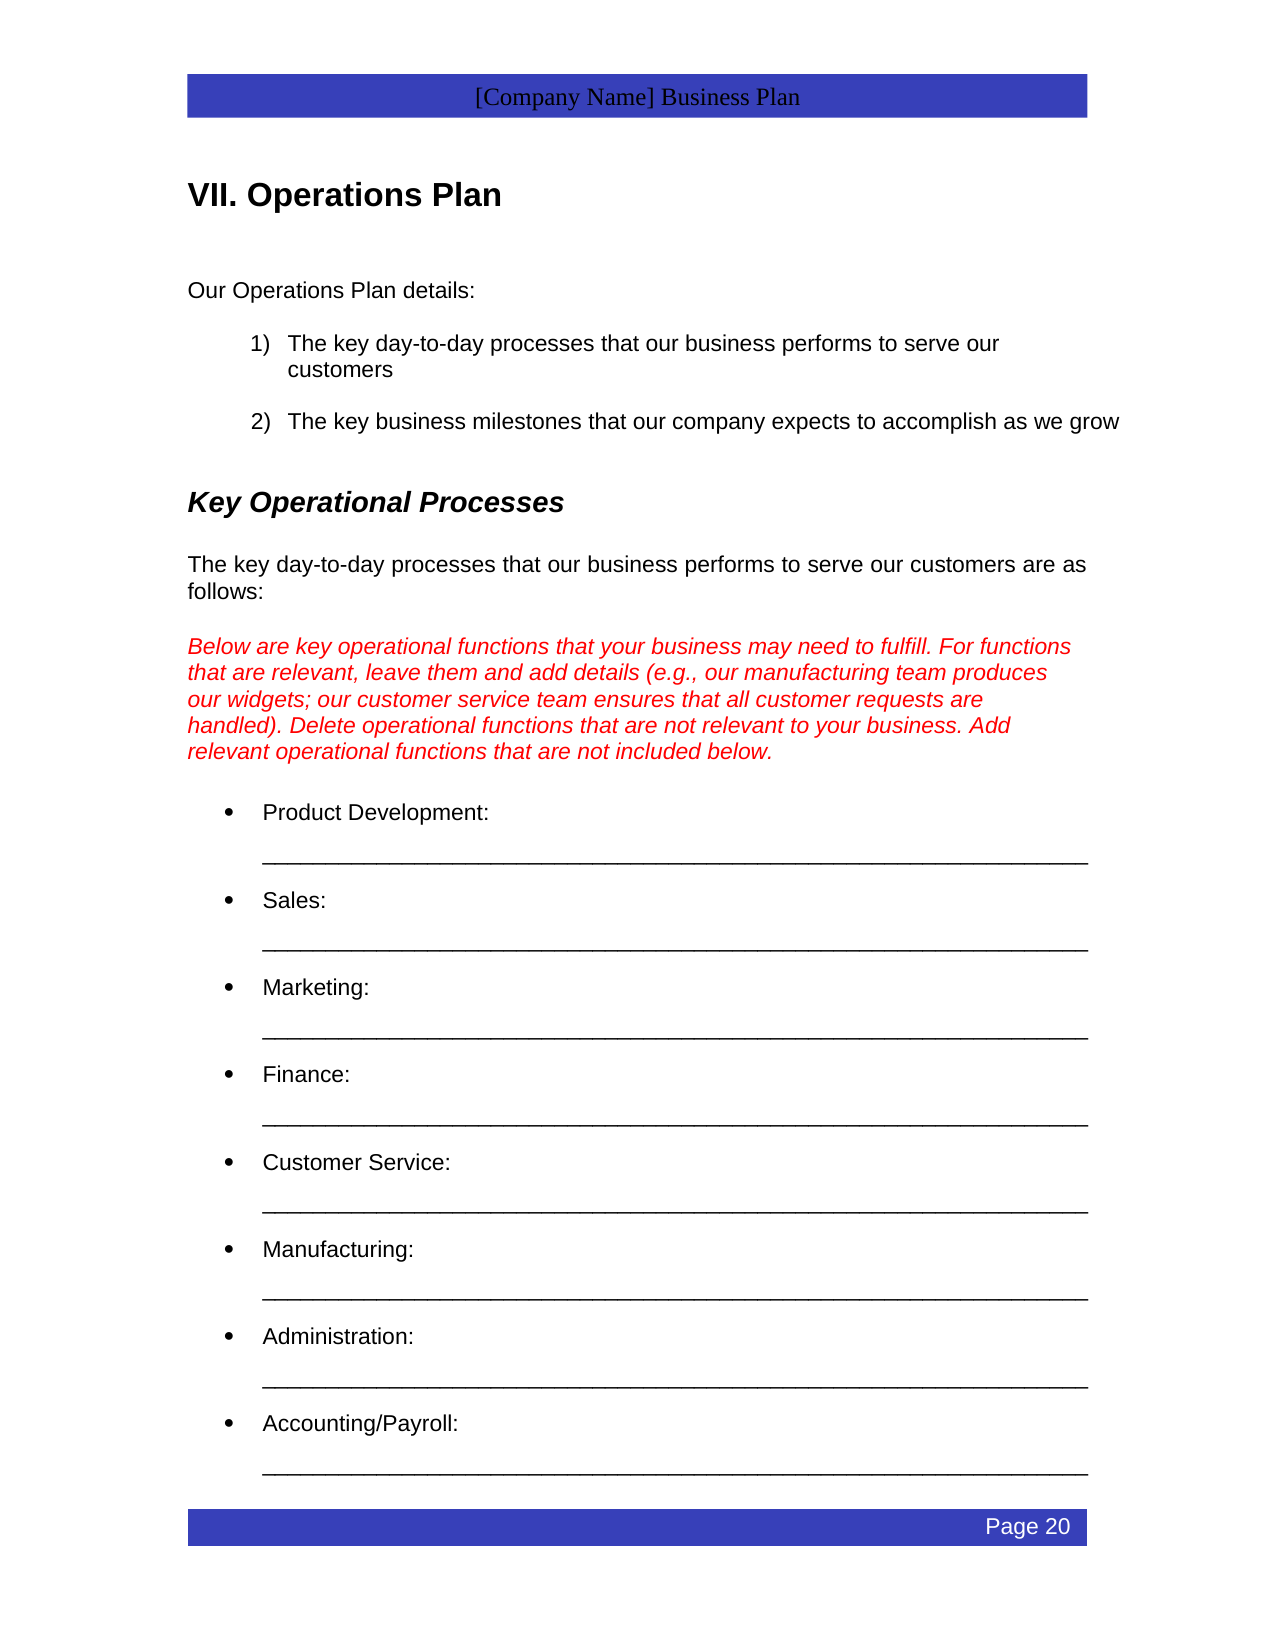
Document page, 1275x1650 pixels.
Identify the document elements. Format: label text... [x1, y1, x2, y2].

list Manufacturing: [225, 1236, 1087, 1302]
text Below are key operational functions that your business may need to fulfill. For functions that are relevant, leave them and add details (e.g., our manufacturing team produces our widgets; our customer service team ensures that all customer requests are handled). Delete operational functions that are not relevant to your business. Add relevant operational functions that are not included below. [187, 633, 1087, 765]
subtitle Key Operational Processes [187, 485, 1087, 519]
list Customer Service: [225, 1148, 1087, 1214]
list Marketing: [225, 974, 1087, 1040]
list Finance: [225, 1061, 1087, 1127]
list The key business milestones that our company expects to accomplish as we grow [251, 408, 1137, 434]
list Sales: [225, 887, 1087, 952]
list Product Development: [225, 799, 1087, 865]
list The key day-to-day processes that our business performs to serve our customers [250, 330, 1087, 383]
list Administration: [225, 1323, 1087, 1389]
text Our Operations Plan details: [187, 277, 1087, 303]
subtitle VII. Operations Plan [187, 175, 1087, 213]
list Accounting/Payroll: [225, 1410, 1087, 1476]
text The key day-to-day processes that our business performs to serve our customers are as follows: [187, 551, 1087, 604]
